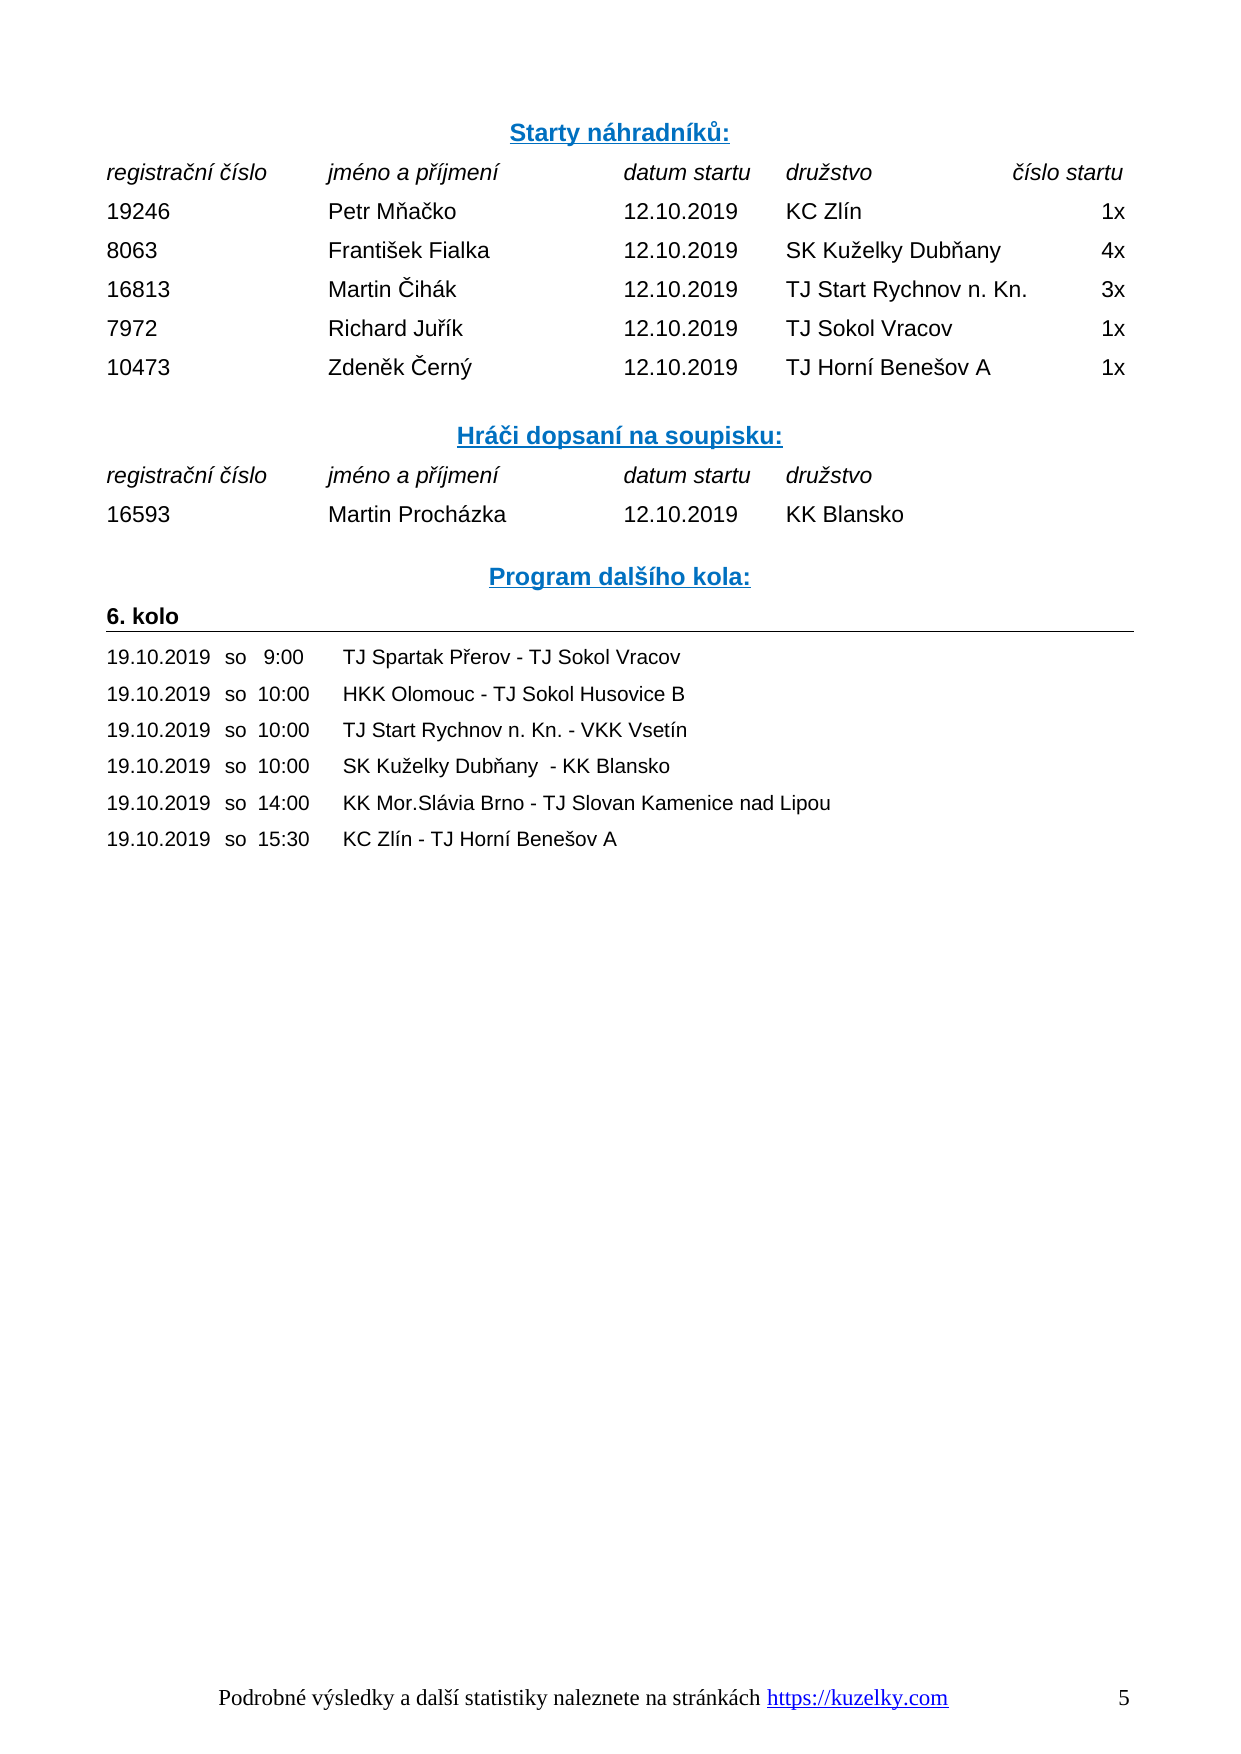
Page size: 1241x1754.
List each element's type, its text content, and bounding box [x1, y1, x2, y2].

text registrační číslo jméno a příjmení datum startu družstvo [106, 462, 1134, 489]
text 7972 Richard Juřík 12.10.2019 TJ Sokol Vracov 1x [106, 315, 1134, 341]
text 10473 Zdeněk Černý 12.10.2019 TJ Horní Benešov A 1x [106, 354, 1134, 380]
text Starty náhradníků: [94, 118, 1145, 147]
text 8063 František Fialka 12.10.2019 SK Kuželky Dubňany 4x [106, 237, 1134, 263]
text 19.10.2019 so 9:00 TJ Spartak Přerov - TJ Sokol Vracov [106, 645, 1134, 669]
text 6. kolo [106, 603, 1134, 631]
text Program dalšího kola: [94, 562, 1145, 591]
text 19.10.2019 so 10:00 TJ Start Rychnov n. Kn. - VKK Vsetín [106, 718, 1134, 742]
text 19.10.2019 so 14:00 KK Mor.Slávia Brno - TJ Slovan Kamenice nad Lipou [106, 791, 1134, 815]
text 19246 Petr Mňačko 12.10.2019 KC Zlín 1x [106, 198, 1134, 224]
text 19.10.2019 so 15:30 KC Zlín - TJ Horní Benešov A [106, 827, 1134, 851]
text Hráči dopsaní na soupisku: [94, 392, 1145, 450]
text 16593 Martin Procházka 12.10.2019 KK Blansko [106, 501, 1134, 528]
text 16813 Martin Čihák 12.10.2019 TJ Start Rychnov n. Kn. 3x [106, 276, 1134, 302]
text registrační číslo jméno a příjmení datum startu družstvo číslo startu [106, 159, 1134, 186]
text 19.10.2019 so 10:00 HKK Olomouc - TJ Sokol Husovice B [106, 681, 1134, 705]
text 19.10.2019 so 10:00 SK Kuželky Dubňany - KK Blansko [106, 754, 1134, 778]
